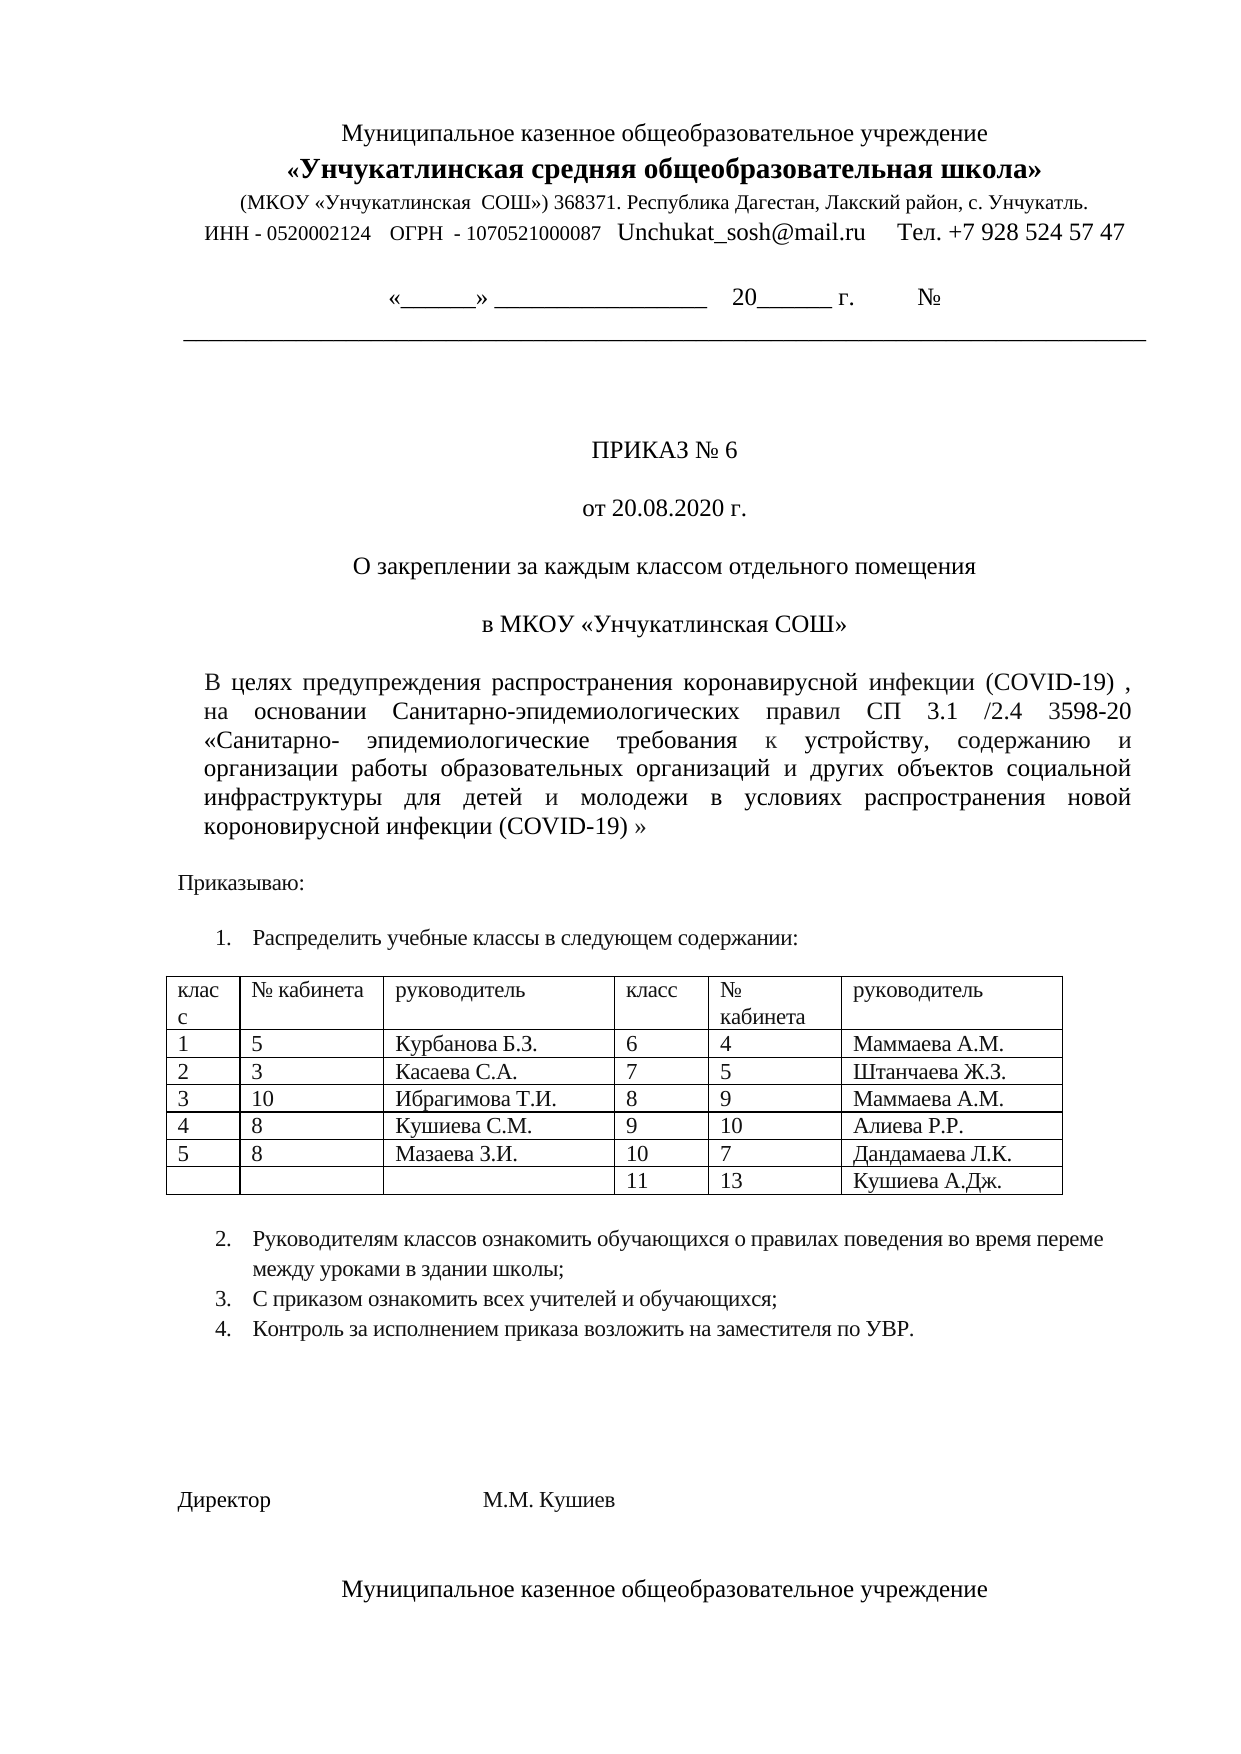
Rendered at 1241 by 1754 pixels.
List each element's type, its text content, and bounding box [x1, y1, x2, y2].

table_cell Алиева Р.Р. [842, 1113, 1062, 1139]
table_cell Ибрагимова Т.И. [384, 1085, 614, 1111]
table_cell 1 [167, 1030, 239, 1057]
table_cell 3 [241, 1058, 383, 1084]
list Руководителям классов ознакомить обучающихся о правилах поведения во время переме между уроками в здании школы; [215, 1225, 1152, 1281]
table_cell Штанчаева Ж.З. [842, 1058, 1062, 1084]
text В целях предупреждения распространения коронавирусной инфекции (COVID-19) , на основании Санитарно-эпидемиологических правил CП 3.1 /2.4 3598-20 «Санитарно- эпидемиологические требования к устройству, содержанию и организации работы образовательных организаций и других объектов социальной инфраструктуры для детей и молодежи в условиях распространения новой короновирусной инфекции (COVID-19) » [204, 667, 1132, 840]
text О закреплении за каждым классом отдельного помещения [177, 551, 1152, 580]
list Муниципальное казенное общеобразовательное учреждение [177, 1574, 1152, 1603]
table_cell 10 [709, 1113, 841, 1139]
table_cell 8 [241, 1113, 383, 1139]
list С приказом ознакомить всех учителей и обучающихся; [215, 1285, 1152, 1312]
list Муниципальное казенное общеобразовательное учреждение [177, 118, 1152, 147]
table_cell 10 [241, 1085, 383, 1111]
text в МКОУ «Унчукатлинская СОШ» [177, 609, 1152, 638]
table_header руководитель [842, 977, 1062, 1029]
table_cell 7 [615, 1058, 708, 1084]
text от 20.08.2020 г. [177, 493, 1152, 522]
table_cell Кушиева А.Дж. [842, 1167, 1062, 1194]
table_cell [241, 1167, 383, 1194]
list Контроль за исполнением приказа возложить на заместителя по УВР. [215, 1316, 1152, 1342]
table_cell 4 [709, 1030, 841, 1057]
list «______» _________________ 20______ г. № [177, 282, 1152, 311]
table_cell 4 [167, 1113, 239, 1139]
table_cell [384, 1167, 614, 1194]
list Распределить учебные классы в следующем содержании: [215, 924, 1152, 951]
text Приказываю: [177, 869, 1152, 895]
table_cell Маммаева А.М. [842, 1030, 1062, 1057]
text Директор М.М. Кушиев [177, 1486, 1152, 1512]
table_cell 9 [709, 1085, 841, 1111]
table_header класс [167, 977, 239, 1029]
list «Унчукатлинская средняя общеобразовательная школа» [177, 151, 1152, 185]
table_cell 6 [615, 1030, 708, 1057]
table_cell Курбанова Б.З. [384, 1030, 614, 1057]
table_cell Касаева С.А. [384, 1058, 614, 1084]
table_cell 13 [709, 1167, 841, 1194]
list _____________________________________________________________________________ [177, 316, 1152, 344]
table_cell 8 [615, 1085, 708, 1111]
text ПРИКАЗ № 6 [177, 436, 1152, 464]
table_cell Дандамаева Л.К. [842, 1140, 1062, 1166]
table_cell Кушиева С.М. [384, 1113, 614, 1139]
table_cell 7 [709, 1140, 841, 1166]
table_cell 3 [167, 1085, 239, 1111]
table_cell 9 [615, 1113, 708, 1139]
table_header № кабинета [241, 977, 383, 1029]
table_cell Маммаева А.М. [842, 1085, 1062, 1111]
table_cell 11 [615, 1167, 708, 1194]
table_cell 5 [241, 1030, 383, 1057]
table_cell 5 [167, 1140, 239, 1166]
table_cell 10 [615, 1140, 708, 1166]
table_cell 5 [709, 1058, 841, 1084]
table_header класс [615, 977, 708, 1029]
table_cell 2 [167, 1058, 239, 1084]
table_cell 8 [241, 1140, 383, 1166]
table_cell Мазаева З.И. [384, 1140, 614, 1166]
table_header руководитель [384, 977, 614, 1029]
list (МКОУ «Унчукатлинская СОШ») 368371. Республика Дагестан, Лакский район, с. Унчукатль. [177, 190, 1152, 214]
list ИНН - 0520002124 ОГРН - 1070521000087 Unchukat_sosh@mail.ru Тел. +7 928 524 57 47 [177, 217, 1152, 246]
table_cell [167, 1167, 239, 1194]
table_header № кабинета [709, 977, 841, 1029]
